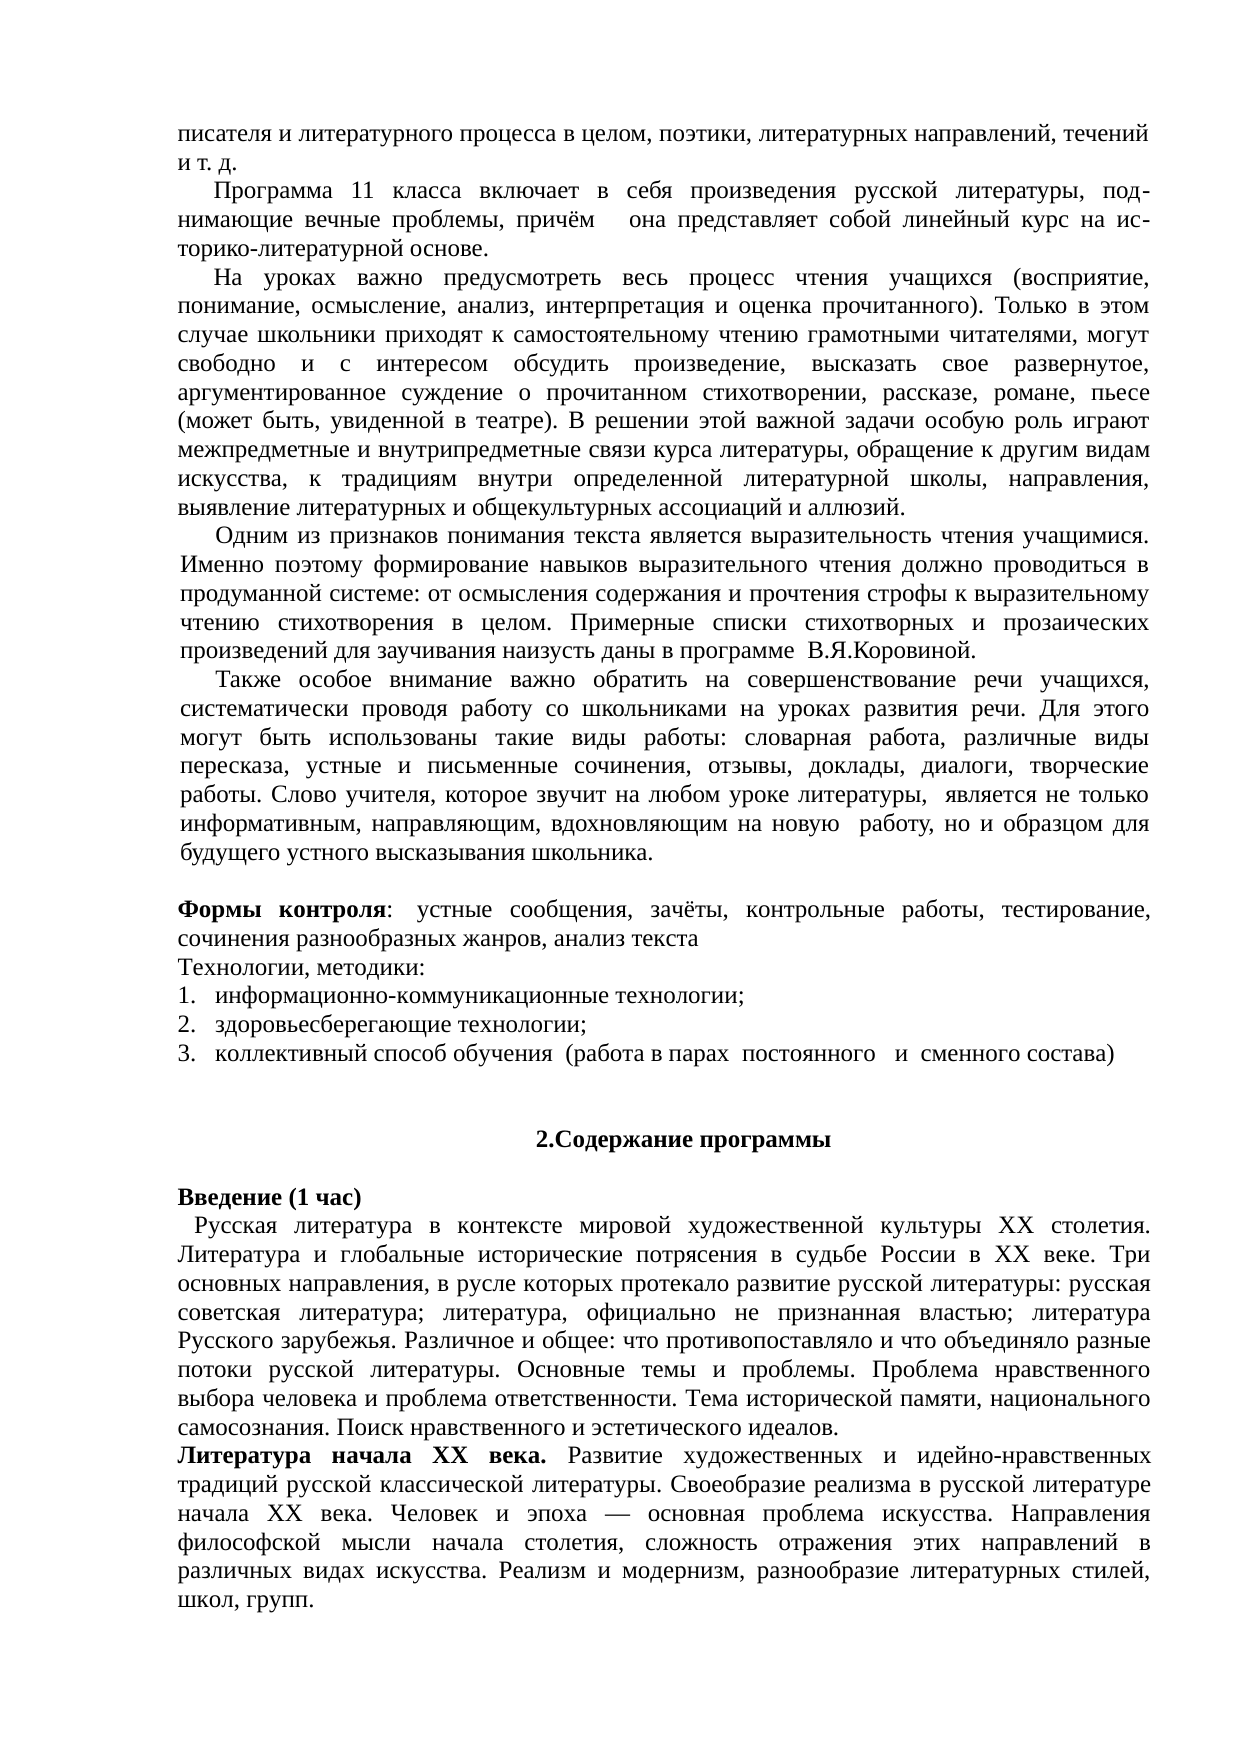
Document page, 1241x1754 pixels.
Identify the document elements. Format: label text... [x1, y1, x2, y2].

text Одним из признаков понимания текста является выразительность чтения учащимися. Именно поэтому формирование навыков выразительного чтения должно проводиться в продуманной системе: от осмысления содержания и прочтения строфы к выразительному чтению стихотворения в целом. Примерные списки стихотворных и прозаических произведений для заучивания наизусть даны в программе В.Я.Коровиной. [180, 521, 1150, 664]
text Русская литература в контексте мировой художественной культуры XX столетия. Литература и глобальные исторические потрясения в судьбе России в XX веке. Три основных направления, в русле которых протекало развитие русской литературы: русская советская литература; литература, официально не признанная властью; литература Русского зарубежья. Различное и общее: что противопоставляло и что объединяло разные потоки русской литературы. Основные темы и проблемы. Проблема нравственного выбора человека и проблема ответственности. Тема исторической памяти, национального самосознания. Поиск нравственного и эстетического идеалов. [177, 1211, 1152, 1441]
text Программа 11 класса включает в себя произведения русской литературы, поднимающие вечные проблемы, причём она представляет собой линейный курс на историко-литературной основе. [177, 176, 1150, 262]
text Введение (1 час) [177, 1182, 1152, 1211]
text Технологии, методики: [177, 952, 1152, 981]
text Также особое внимание важно обратить на совершенствование речи учащихся, систематически проводя работу со школьниками на уроках развития речи. Для этого могут быть использованы такие виды работы: словарная работа, различные виды пересказа, устные и письменные сочинения, отзывы, доклады, диалоги, творческие работы. Слово учителя, которое звучит на любом уроке литературы, является не только информативным, направляющим, вдохновляющим на новую работу, но и образцом для будущего устного высказывания школьника. [180, 664, 1150, 866]
list коллективный способ обучения (работа в парах постоянного и сменного состава) [177, 1038, 1152, 1067]
list информационно-коммуникационные технологии; [177, 981, 1152, 1009]
text Литература начала XX века. Развитие художественных и идейно-нравственных традиций русской классической литературы. Своеобразие реализма в русской литературе начала XX века. Человек и эпоха — основная проблема искусства. Направления философской мысли начала столетия, сложность отражения этих направлений в различных видах искусства. Реализм и модернизм, разнообразие литературных стилей, школ, групп. [177, 1441, 1152, 1613]
text На уроках важно предусмотреть весь процесс чтения учащихся (восприятие, понимание, осмысление, анализ, интерпретация и оценка прочитанного). Только в этом случае школьники приходят к самостоятельному чтению грамотными читателями, могут свободно и с интересом обсудить произведение, высказать свое развернутое, аргументированное суждение о прочитанном стихотворении, рассказе, романе, пьесе (может быть, увиденной в театре). В решении этой важной задачи особую роль играют межпредметные и внутрипредметные связи курса литературы, обращение к другим видам искусства, к традициям внутри определенной литературной школы, направления, выявление литературных и общекультурных ассоциаций и аллюзий. [177, 262, 1150, 521]
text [177, 118, 1150, 176]
text Формы контроля: устные сообщения, зачёты, контрольные работы, тестирование, сочинения разнообразных жанров, анализ текста [177, 894, 1152, 952]
list здоровьесберегающие технологии; [177, 1009, 1152, 1038]
text 2.Содержание программы [177, 1124, 1190, 1153]
